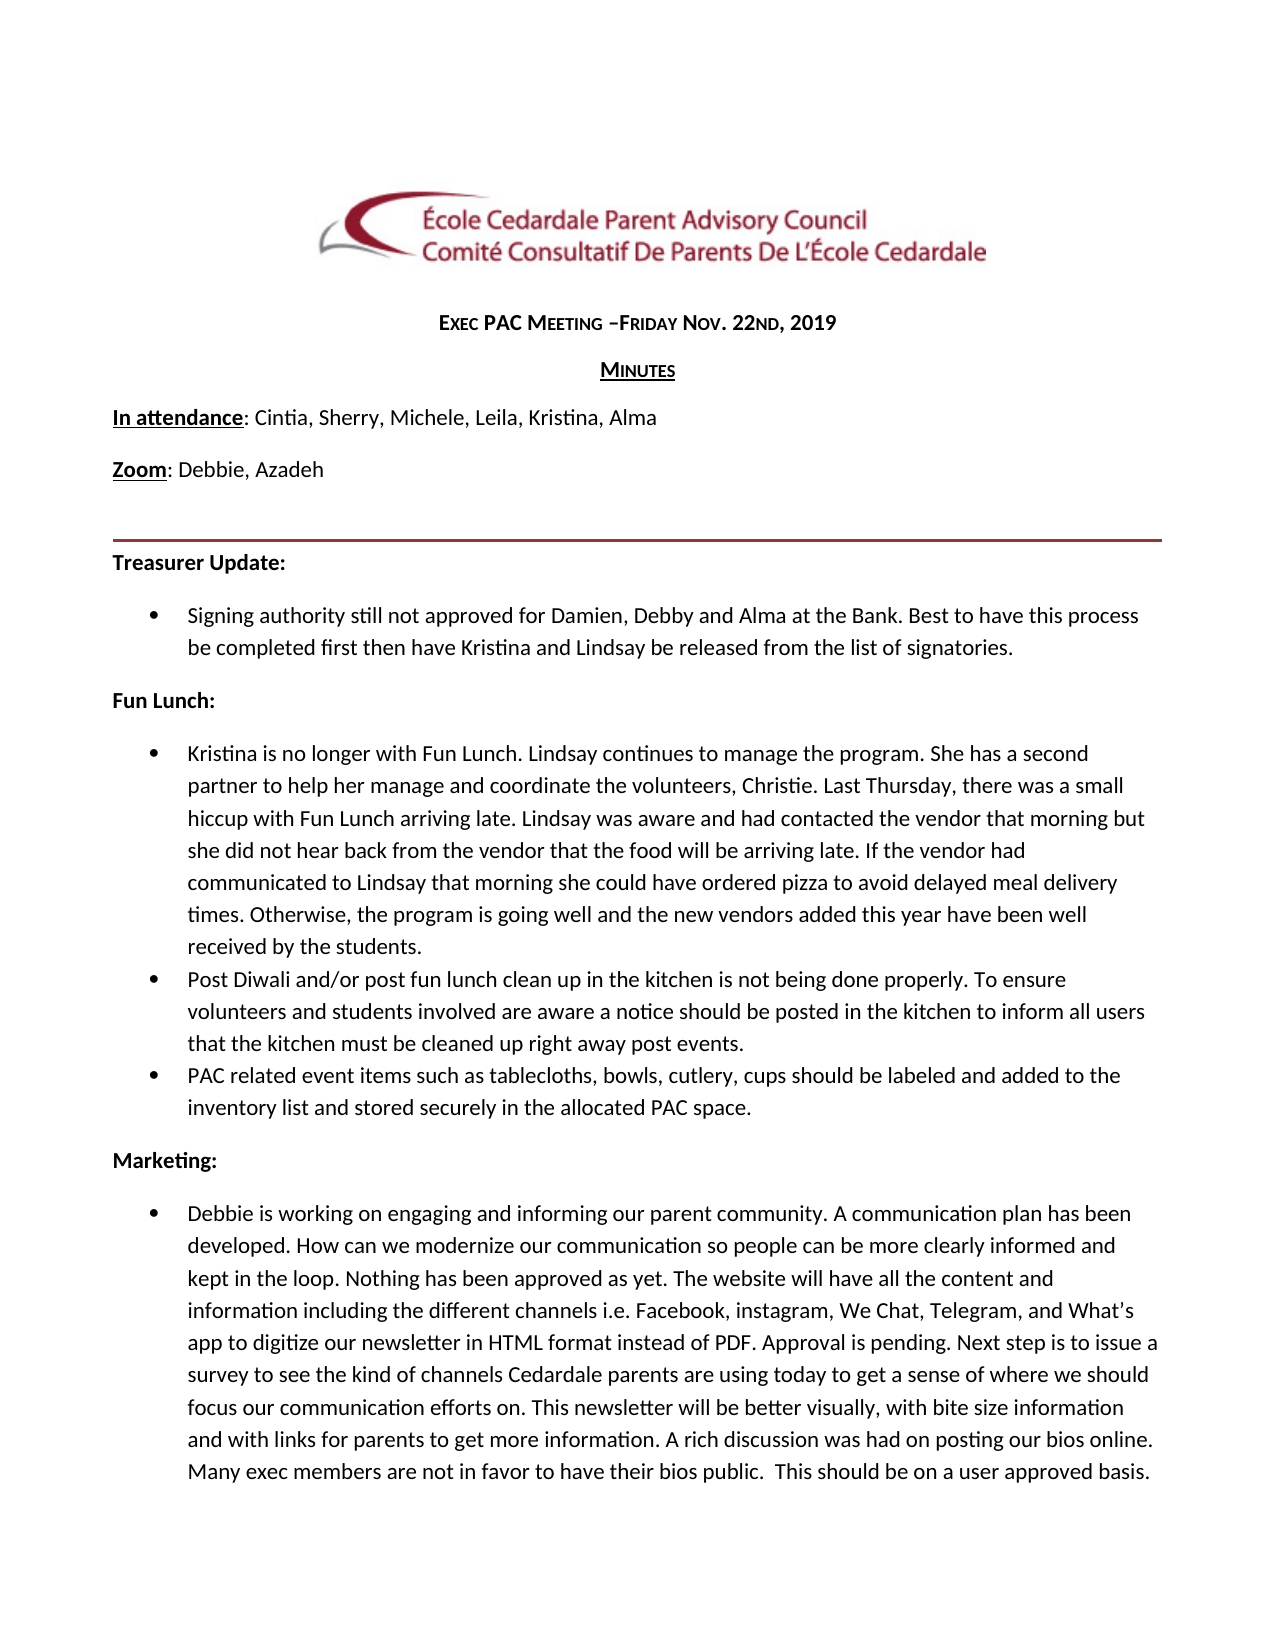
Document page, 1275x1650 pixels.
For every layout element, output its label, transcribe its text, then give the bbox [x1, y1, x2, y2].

text Marketing: [112, 1146, 1162, 1174]
picture [289, 156, 986, 289]
list Debbie is working on engaging and informing our parent community. A communication plan has been developed. How can we modernize our communication so people can be more clearly informed and kept in the loop. Nothing has been approved as yet. The website will have all the content and information including the different channels i.e. Facebook, instagram, We Chat, Telegram, and What’s app to digitize our newsletter in HTML format instead of PDF. Approval is pending. Next step is to issue a survey to see the kind of channels Cedardale parents are using today to get a sense of where we should focus our communication efforts on. This newsletter will be better visually, with bite size information and with links for parents to get more information. A rich discussion was had on posting our bios online. Many exec members are not in favor to have their bios public. This should be on a user approved basis. [150, 1199, 1162, 1485]
text Exec PAC Meeting –Friday Nov. 22nd, 2019 [112, 308, 1162, 336]
text Fun Lunch: [112, 686, 1162, 714]
list PAC related event items such as tablecloths, bowls, cutlery, cups should be labeled and added to the inventory list and stored securely in the allocated PAC space. [150, 1061, 1162, 1121]
list Post Diwali and/or post fun lunch clean up in the kitchen is not being done properly. To ensure volunteers and students involved are aware a notice should be posted in the kitchen to inform all users that the kitchen must be cleaned up right away post events. [150, 965, 1162, 1057]
text Zoom: Debbie, Azadeh [112, 456, 1162, 484]
text Minutes [112, 355, 1162, 383]
list Kristina is no longer with Fun Lunch. Lindsay continues to manage the program. She has a second partner to help her manage and coordinate the volunteers, Christie. Last Thursday, there was a small hiccup with Fun Lunch arriving late. Lindsay was aware and had contacted the vendor that morning but she did not hear back from the vendor that the food will be arriving late. If the vendor had communicated to Lindsay that morning she could have ordered pizza to avoid delayed meal delivery times. Otherwise, the program is going well and the new vendors added this year have been well received by the students. [150, 739, 1162, 961]
text In attendance: Cintia, Sherry, Michele, Leila, Kristina, Alma [112, 403, 1162, 431]
list Signing authority still not approved for Damien, Debby and Alma at the Bank. Best to have this process be completed first then have Kristina and Lindsay be released from the list of signatories. [150, 601, 1162, 661]
text Treasurer Update: [112, 548, 1162, 576]
